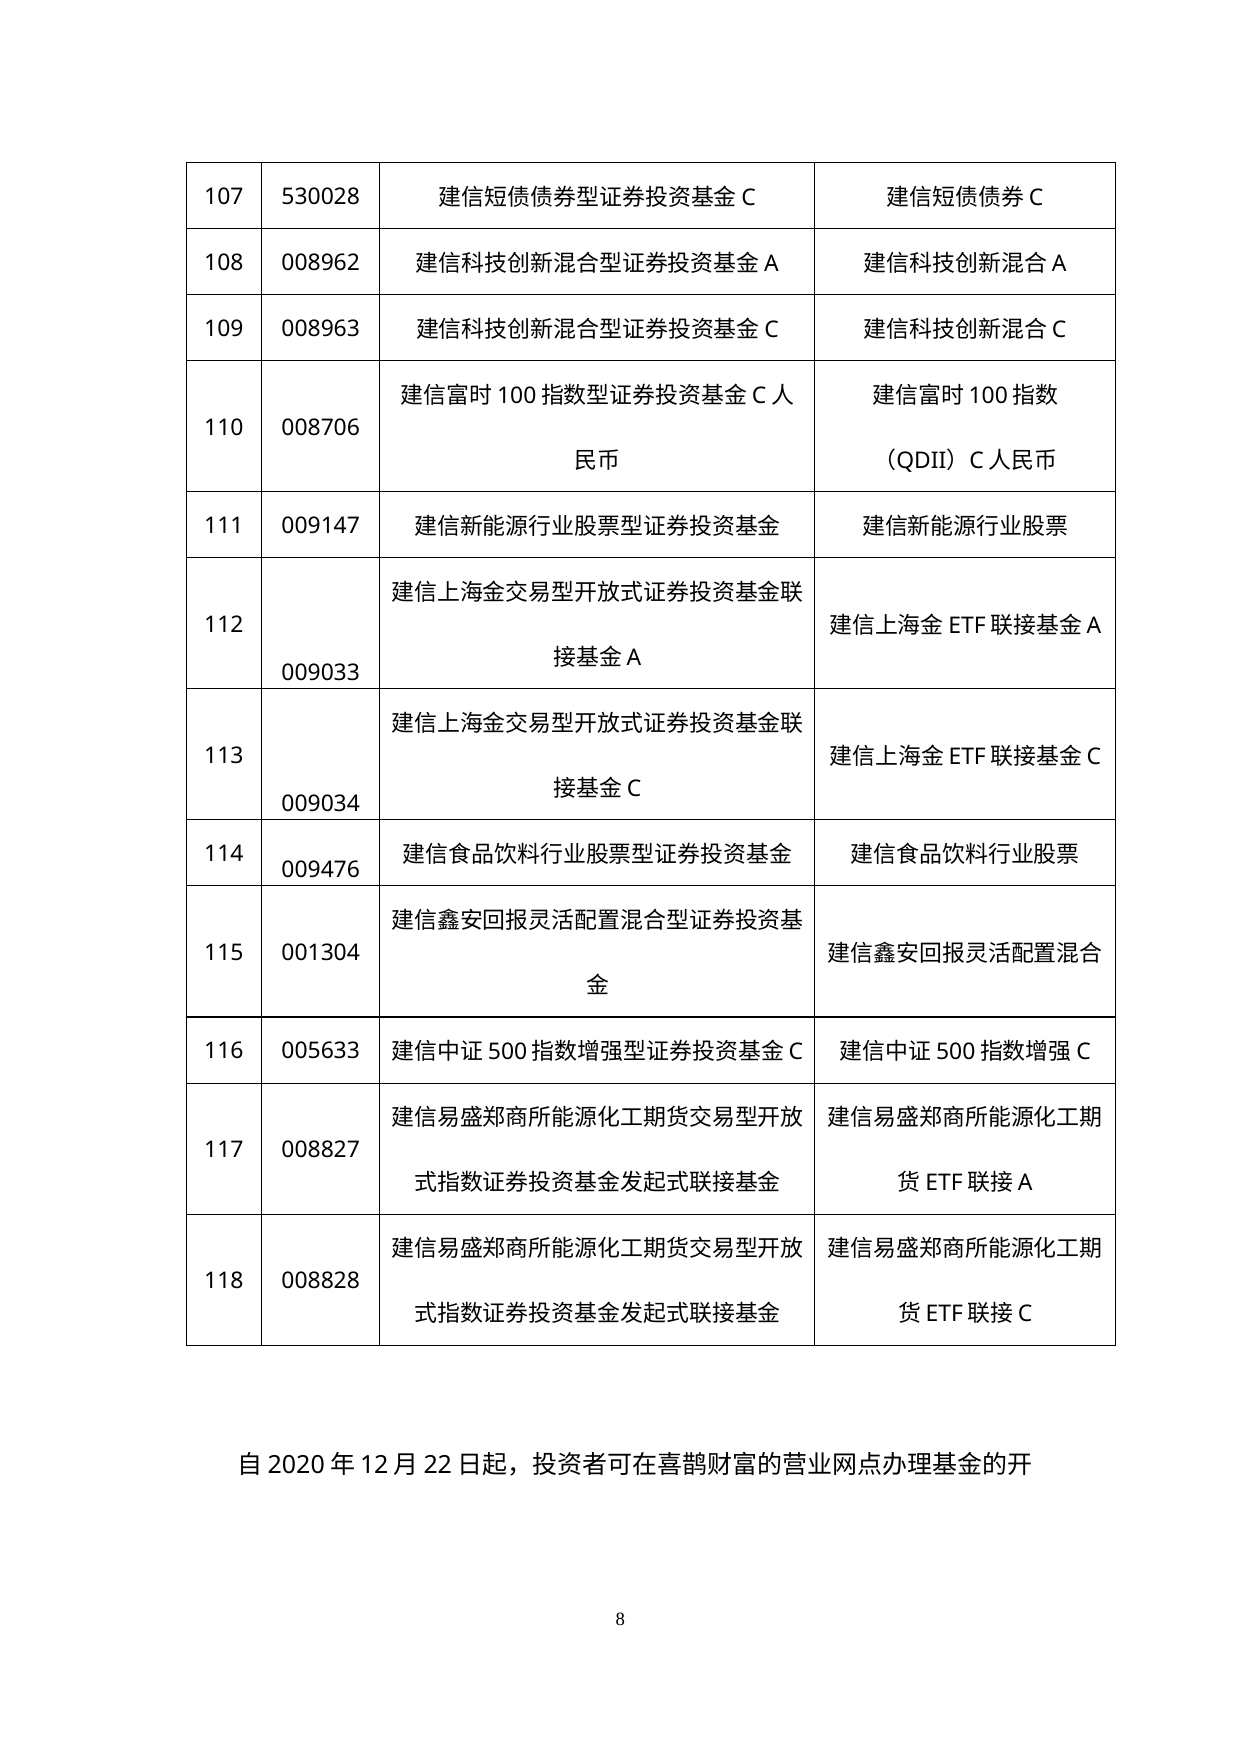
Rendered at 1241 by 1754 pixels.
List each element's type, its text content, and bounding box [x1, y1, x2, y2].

table_cell 008962 [262, 229, 379, 294]
table_cell 109 [187, 295, 261, 360]
table_cell 建信短债债券C [815, 163, 1115, 228]
table_cell 118 [187, 1215, 261, 1344]
table_cell 001304 [262, 886, 379, 1016]
table_cell 建信易盛郑商所能源化工期货ETF联接A [815, 1084, 1115, 1213]
table_cell 115 [187, 886, 261, 1016]
table_cell 建信科技创新混合C [815, 295, 1115, 360]
table_cell 建信科技创新混合A [815, 229, 1115, 294]
table_cell 建信中证500指数增强C [815, 1018, 1115, 1082]
table_cell 009034 [262, 689, 379, 819]
table_cell 建信富时100指数（QDII）C人民币 [815, 361, 1115, 491]
table_cell 008828 [262, 1215, 379, 1344]
table_cell 建信上海金ETF联接基金C [815, 689, 1115, 819]
table_cell 建信短债债券型证券投资基金C [380, 163, 814, 228]
table_cell 117 [187, 1084, 261, 1213]
table_cell 建信新能源行业股票型证券投资基金 [380, 492, 814, 557]
table_cell 110 [187, 361, 261, 491]
table_cell 009033 [262, 558, 379, 688]
table_cell 008827 [262, 1084, 379, 1213]
table_cell 建信鑫安回报灵活配置混合 [815, 886, 1115, 1016]
table_cell 107 [187, 163, 261, 228]
table_cell 114 [187, 820, 261, 885]
table_cell 530028 [262, 163, 379, 228]
table_cell 建信上海金交易型开放式证券投资基金联接基金C [380, 689, 814, 819]
table_cell 建信食品饮料行业股票型证券投资基金 [380, 820, 814, 885]
table_cell 009476 [262, 820, 379, 885]
table_cell 008963 [262, 295, 379, 360]
table_cell 建信易盛郑商所能源化工期货交易型开放式指数证券投资基金发起式联接基金 [380, 1084, 814, 1213]
table_cell 009147 [262, 492, 379, 557]
table_cell 建信富时100指数型证券投资基金C人民币 [380, 361, 814, 491]
table_cell 建信科技创新混合型证券投资基金C [380, 295, 814, 360]
table_cell 108 [187, 229, 261, 294]
table_cell 建信易盛郑商所能源化工期货ETF联接C [815, 1215, 1115, 1344]
table_cell 008706 [262, 361, 379, 491]
table_cell 建信食品饮料行业股票 [815, 820, 1115, 885]
table_cell 112 [187, 558, 261, 688]
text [187, 1430, 1053, 1495]
table_cell 005633 [262, 1018, 379, 1082]
table_cell 建信科技创新混合型证券投资基金A [380, 229, 814, 294]
table_cell 建信易盛郑商所能源化工期货交易型开放式指数证券投资基金发起式联接基金 [380, 1215, 814, 1344]
table_cell 建信新能源行业股票 [815, 492, 1115, 557]
table_cell 建信鑫安回报灵活配置混合型证券投资基金 [380, 886, 814, 1016]
table_cell 113 [187, 689, 261, 819]
table_cell 建信中证500指数增强型证券投资基金C [380, 1018, 814, 1082]
table_cell 111 [187, 492, 261, 557]
table_cell 建信上海金ETF联接基金A [815, 558, 1115, 688]
table_cell 116 [187, 1018, 261, 1082]
table_cell 建信上海金交易型开放式证券投资基金联接基金A [380, 558, 814, 688]
